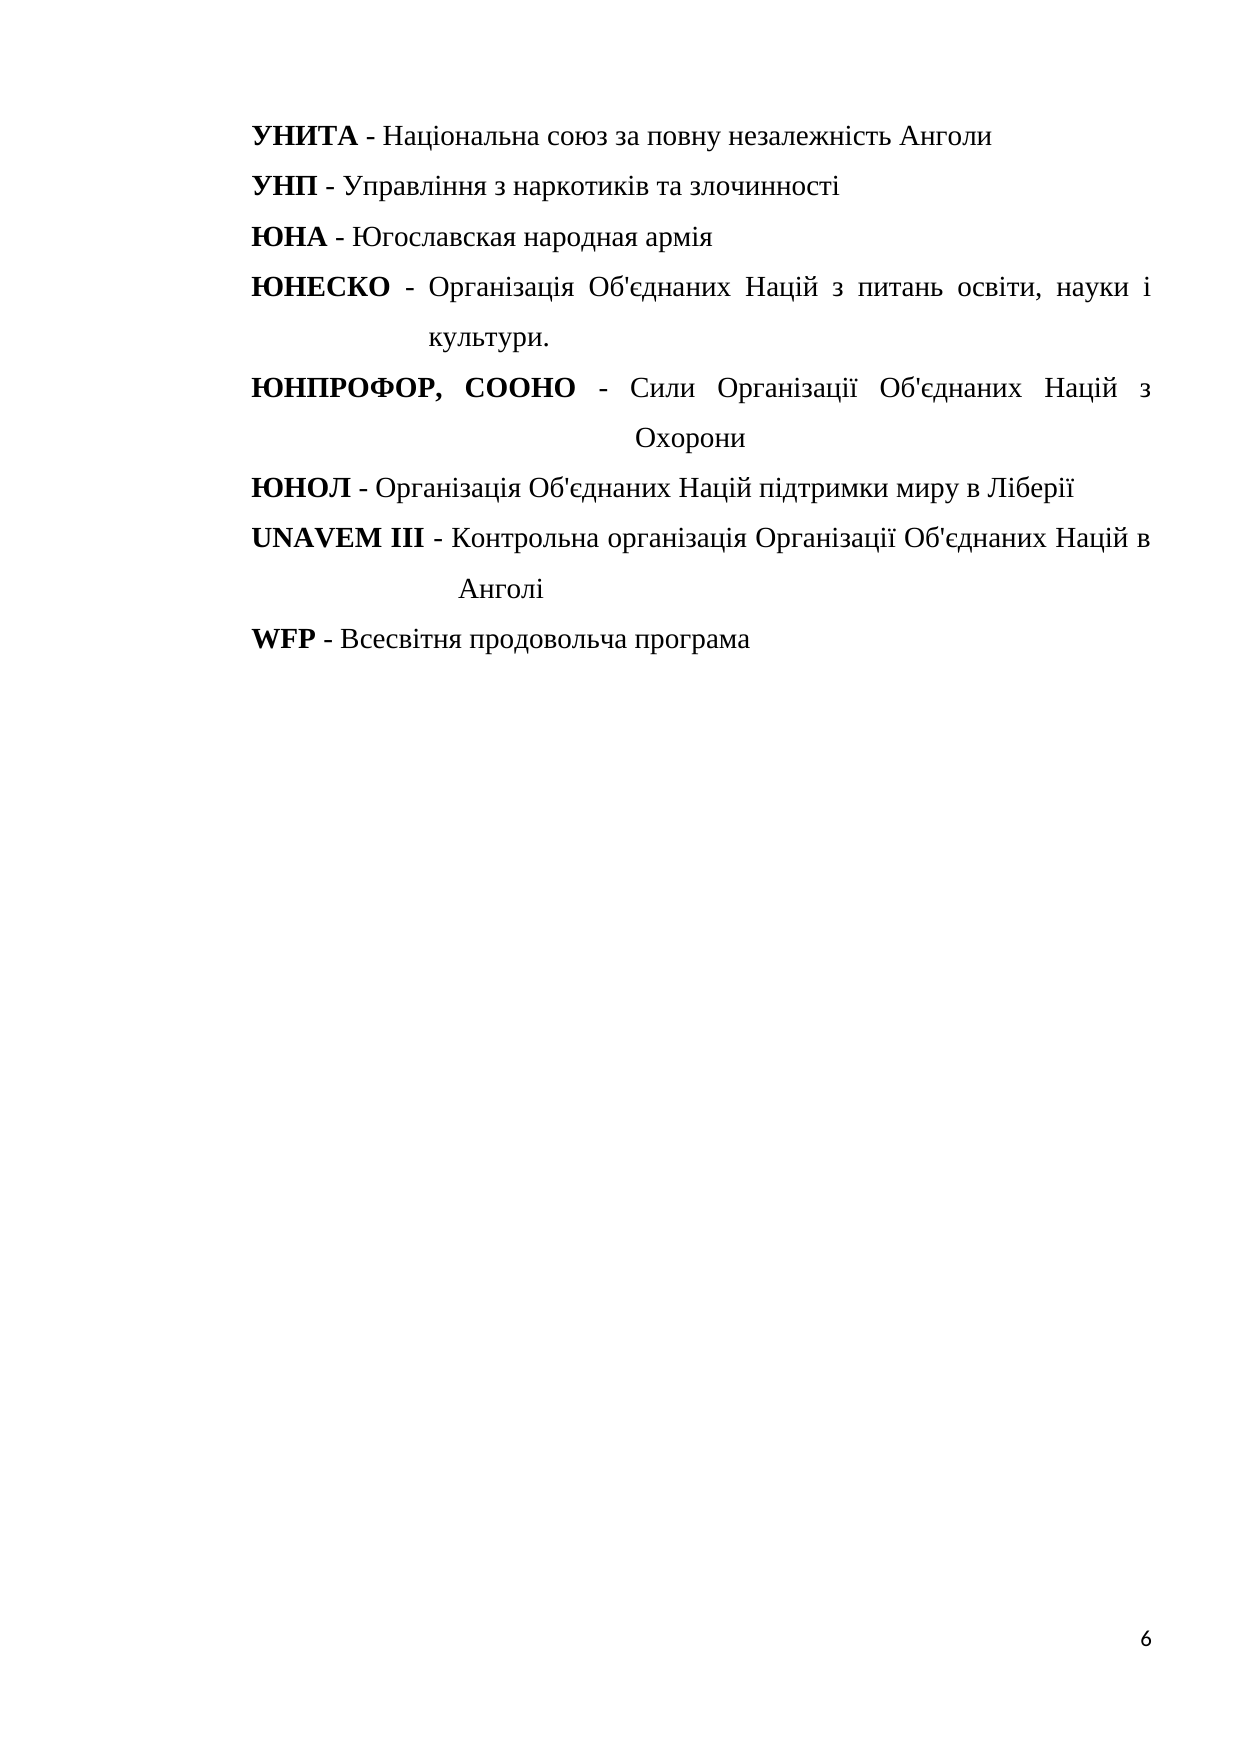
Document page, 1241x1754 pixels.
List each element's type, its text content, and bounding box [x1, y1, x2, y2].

text WFP - Всесвітня продовольча програма [177, 621, 1152, 655]
text ЮНА - Югославская народная армія [177, 219, 1152, 252]
text ЮНОЛ - Організація Об'єднаних Націй підтримки миру в Ліберії [251, 470, 1152, 504]
text ЮНПРОФОР, СООНО - Сили Організації Об'єднаних Націй з Охорони [251, 370, 1152, 453]
text UNAVEM III - Контрольна організація Організації Об'єднаних Націй в Анголі [251, 521, 1152, 604]
text УНП - Управління з наркотиків та злочинності [177, 168, 1152, 202]
text УНИТА - Національна союз за повну незалежність Анголи [177, 118, 1152, 152]
text ЮНЕСКО - Організація Об'єднаних Націй з питань освіти, науки і культури. [251, 269, 1152, 353]
